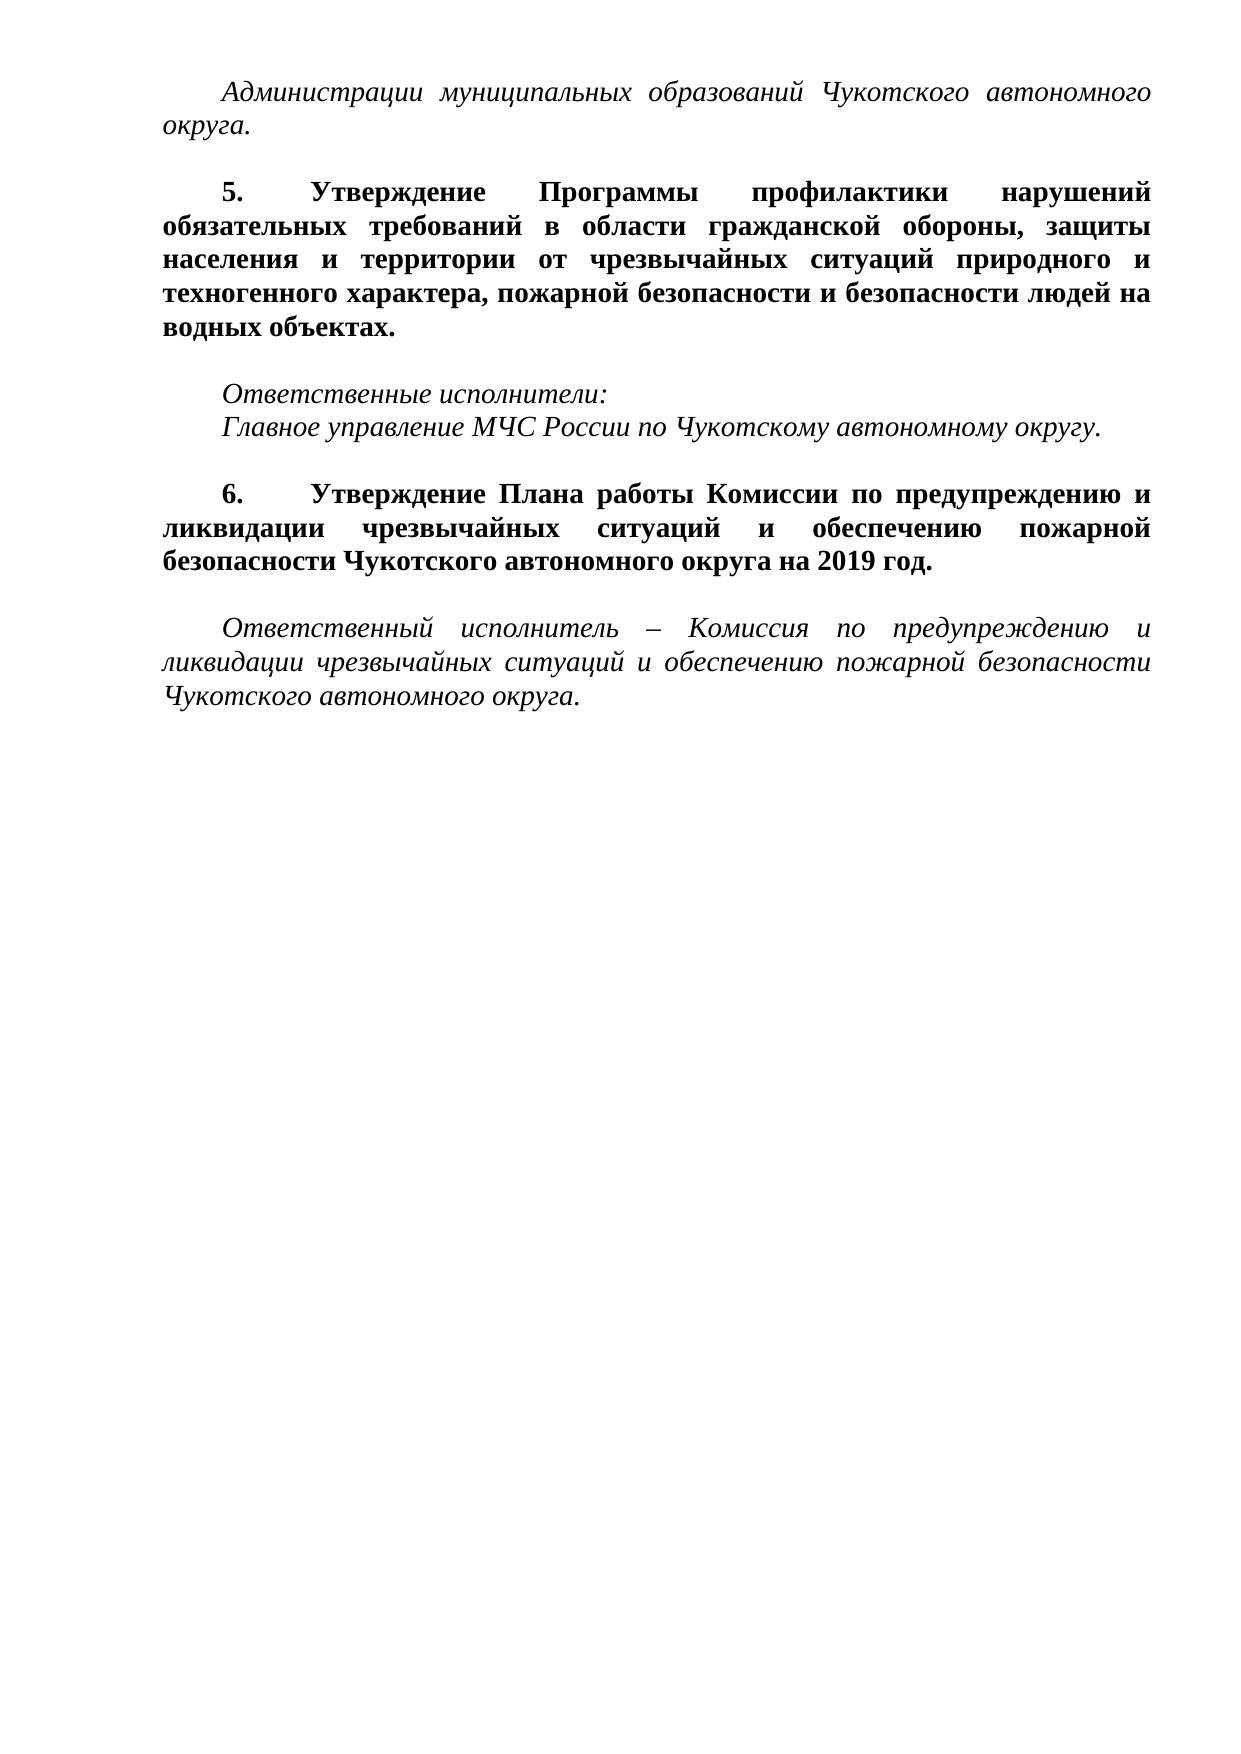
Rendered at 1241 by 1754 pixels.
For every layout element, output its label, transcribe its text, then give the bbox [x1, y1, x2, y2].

text Ответственные исполнители: [162, 376, 1152, 409]
text Ответственный исполнитель – Комиссия по предупреждению и ликвидации чрезвычайных ситуаций и обеспечению пожарной безопасности Чукотского автономного округа. [162, 611, 1152, 711]
list Утверждение Программы профилактики нарушений обязательных требований в области гражданской обороны, защиты населения и территории от чрезвычайных ситуаций природного и техногенного характера, пожарной безопасности и безопасности людей на водных объектах. [162, 174, 1152, 342]
text Главное управление МЧС России по Чукотскому автономному округу. [162, 409, 1152, 443]
text Администрации муниципальных образований Чукотского автономного округа. [162, 74, 1152, 141]
list Утверждение Плана работы Комиссии по предупреждению и ликвидации чрезвычайных ситуаций и обеспечению пожарной безопасности Чукотского автономного округа на 2019 год. [162, 476, 1152, 577]
